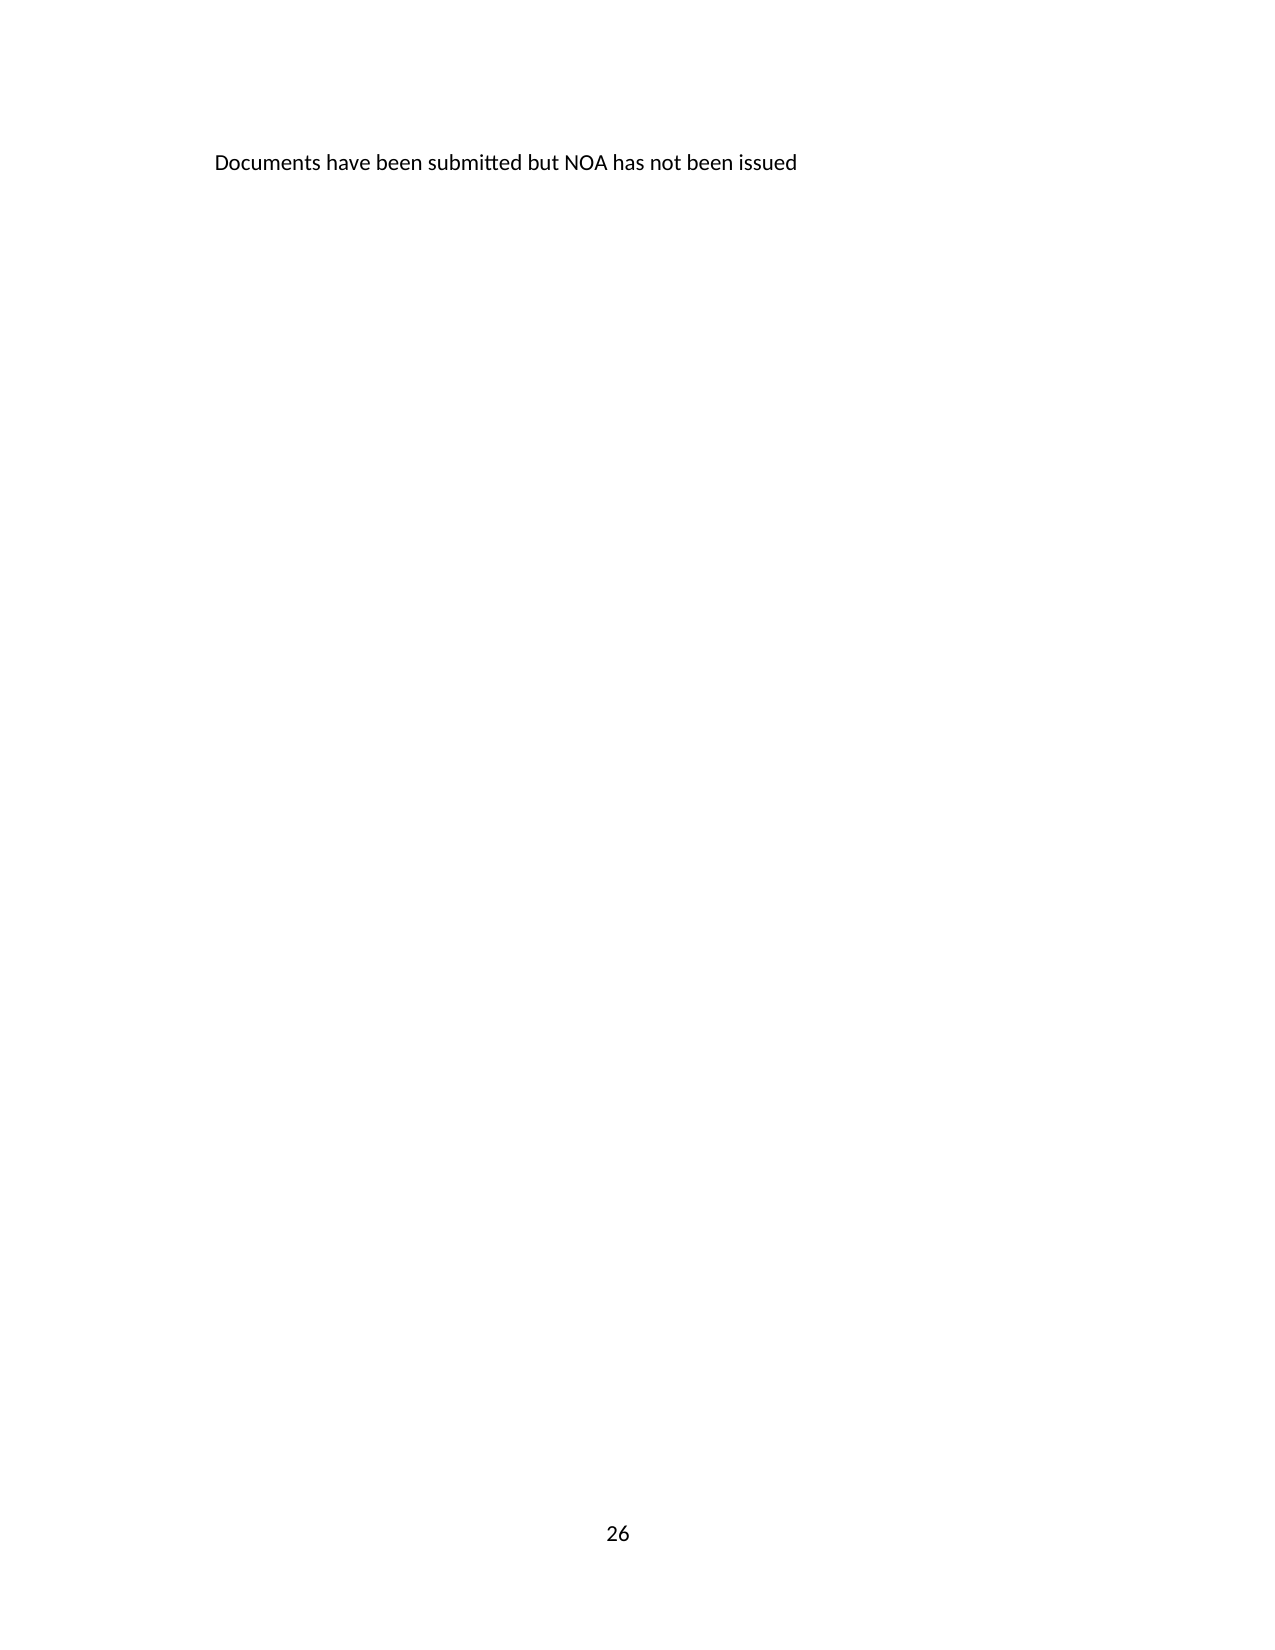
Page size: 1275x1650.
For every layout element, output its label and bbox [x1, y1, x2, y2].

text [214, 148, 1096, 176]
